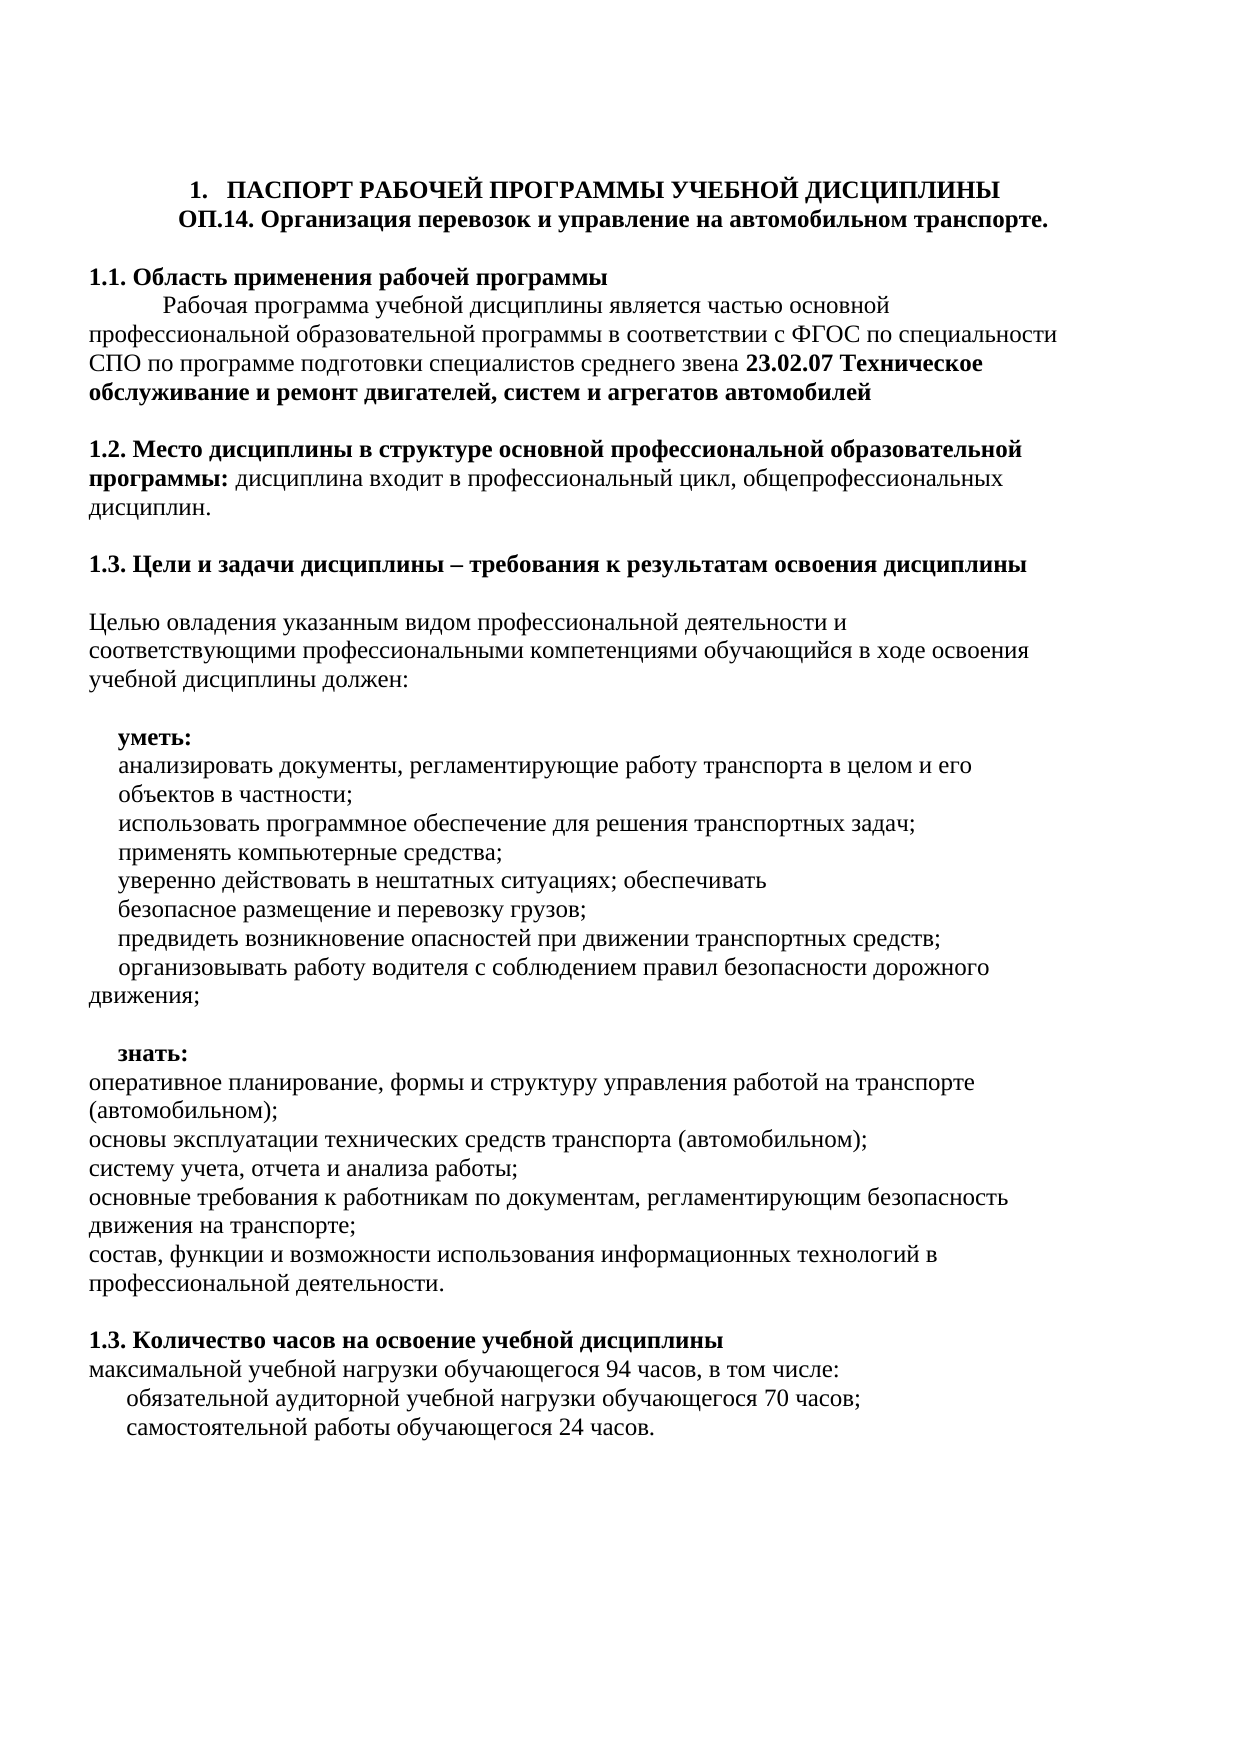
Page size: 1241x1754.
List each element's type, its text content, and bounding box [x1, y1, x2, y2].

text 1.1. Область применения рабочей программы [88, 262, 1063, 291]
text обязательной аудиторной учебной нагрузки обучающегося 70 часов; [126, 1383, 1063, 1412]
text использовать программное обеспечение для решения транспортных задач; [118, 808, 1063, 837]
text анализировать документы, регламентирующие работу транспорта в целом и его объектов в частности; [118, 751, 1063, 808]
text Целью овладения указанным видом профессиональной деятельности и соответствующими профессиональными компетенциями обучающийся в ходе освоения учебной дисциплины должен: [88, 607, 1044, 693]
list ПАСПОРТ РАБОЧЕЙ ПРОГРАММЫ УЧЕБНОЙ ДИСЦИПЛИНЫ [126, 176, 1063, 204]
text максимальной учебной нагрузки обучающегося 94 часов, в том числе: [88, 1354, 1063, 1383]
text 1.2. Место дисциплины в структуре основной профессиональной образовательной программы: дисциплина входит в профессиональный цикл, общепрофессиональных дисциплин. [88, 434, 1063, 521]
text уверенно действовать в нештатных ситуациях; обеспечивать безопасное размещение и перевозку грузов; [118, 866, 790, 923]
text применять компьютерные средства; [118, 837, 1063, 866]
text 1.3. Цели и задачи дисциплины – требования к результатам освоения дисциплины [88, 549, 1063, 578]
text оперативное планирование, формы и структуру управления работой на транспорте (автомобильном); [88, 1067, 1063, 1124]
text самостоятельной работы обучающегося 24 часов. [126, 1412, 1063, 1441]
text знать: [118, 1038, 1063, 1067]
text предвидеть возникновение опасностей при движении транспортных средств; [118, 923, 1063, 952]
list ОП.14. Организация перевозок и управление на автомобильном транспорте. [163, 204, 1063, 233]
text состав, функции и возможности использования информационных технологий в профессиональной деятельности. [88, 1239, 1063, 1297]
text основы эксплуатации технических средств транспорта (автомобильном); [88, 1124, 1063, 1153]
text основные требования к работникам по документам, регламентирующим безопасность движения на транспорте; [88, 1182, 1063, 1239]
text Рабочая программа учебной дисциплины является частью основной профессиональной образовательной программы в соответствии с ФГОС по специальности СПО по программе подготовки специалистов среднего звена 23.02.07 Техническое обслуживание и ремонт двигателей, систем и агрегатов автомобилей [88, 291, 1063, 406]
text уметь: [118, 722, 1063, 751]
text систему учета, отчета и анализа работы; [88, 1153, 1063, 1182]
text организовывать работу водителя с соблюдением правил безопасности дорожного движения; [88, 952, 990, 1009]
text 1.3. Количество часов на освоение учебной дисциплины [88, 1326, 1063, 1354]
